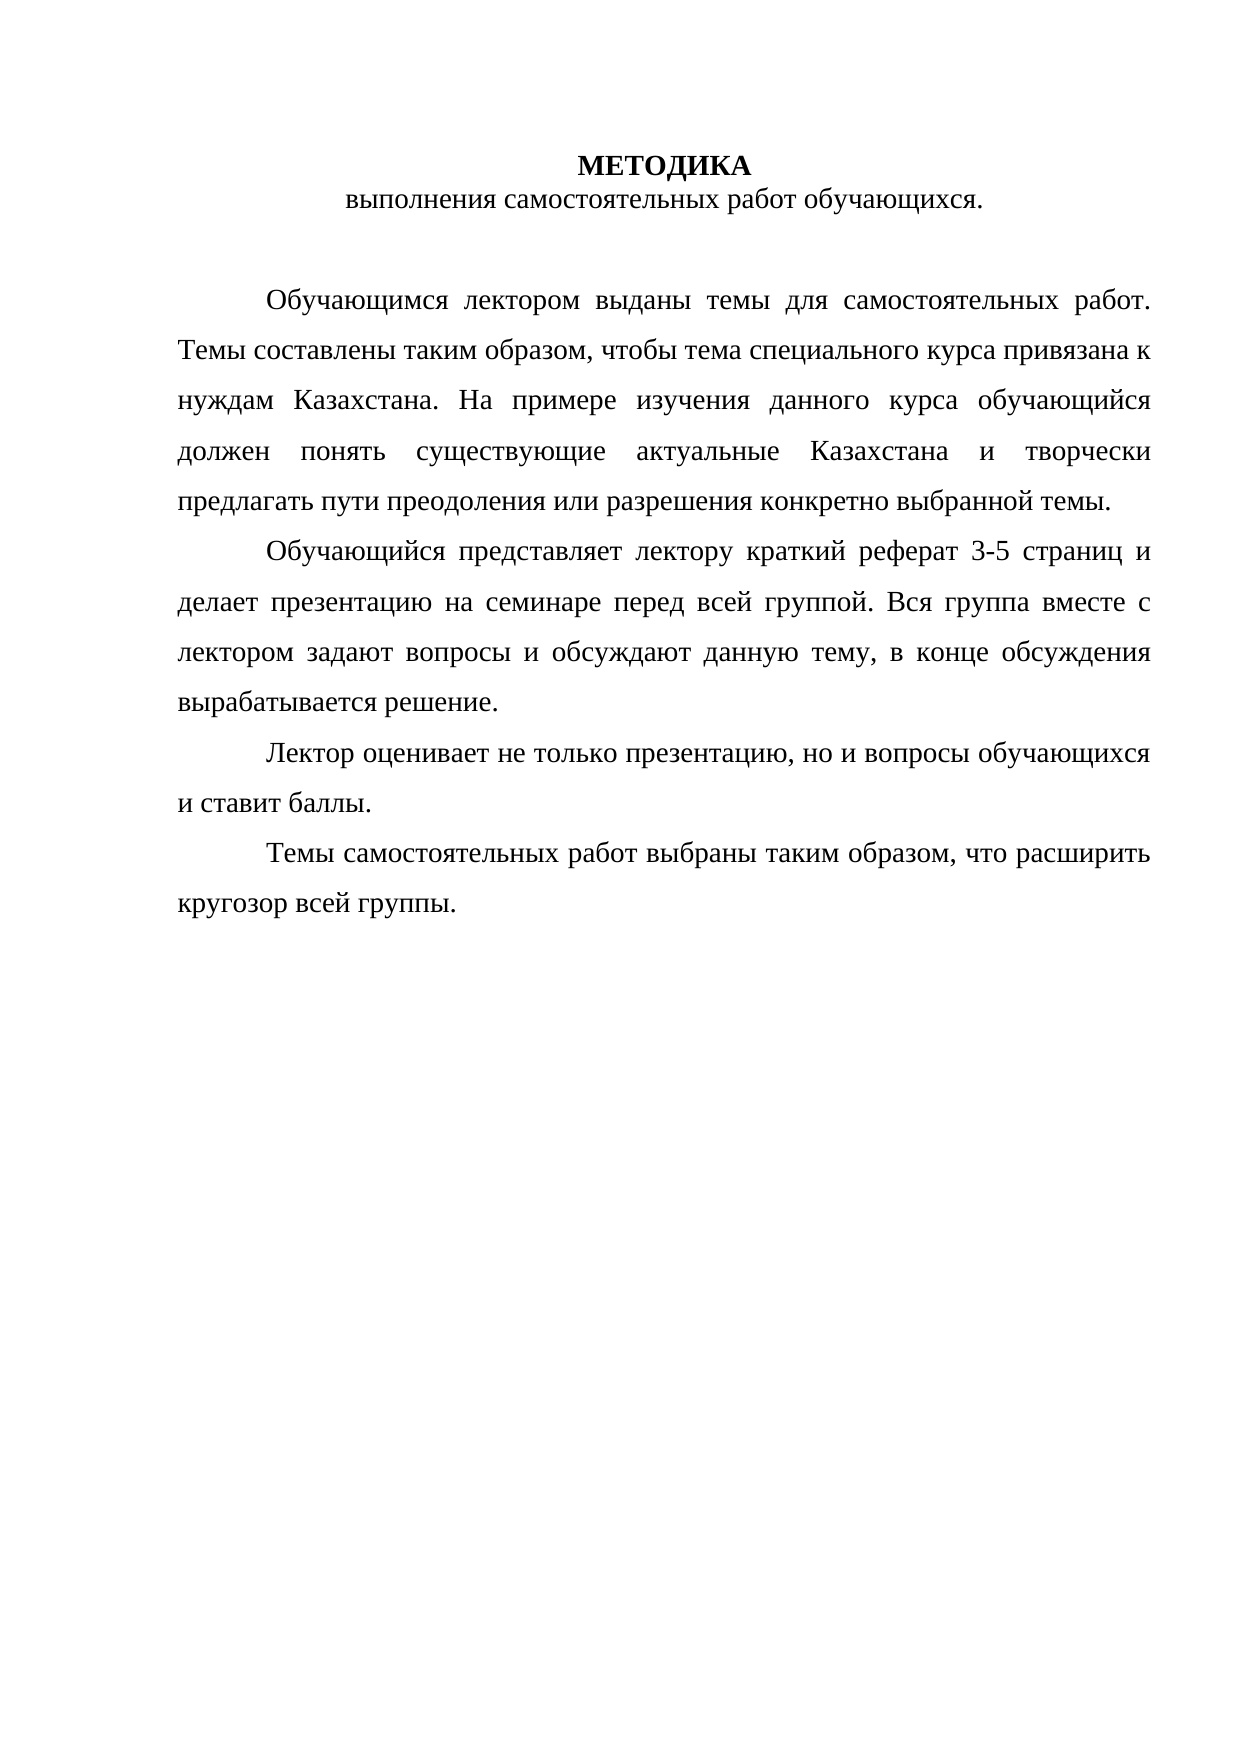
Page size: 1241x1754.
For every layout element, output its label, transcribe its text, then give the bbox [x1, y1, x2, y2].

text выполнения самостоятельных работ обучающихся. [177, 181, 1152, 215]
text МЕТОДИКА [177, 148, 1152, 181]
text Лектор оценивает не только презентацию, но и вопросы обучающихся и ставит баллы. [177, 735, 1152, 818]
text Темы самостоятельных работ выбраны таким образом, что расширить кругозор всей группы. [177, 835, 1152, 919]
text Обучающимся лектором выданы темы для самостоятельных работ. Темы составлены таким образом, чтобы тема специального курса привязана к нуждам Казахстана. На примере изучения данного курса обучающийся должен понять существующие актуальные Казахстана и творчески предлагать пути преодоления или разрешения конкретно выбранной темы. [177, 282, 1152, 517]
text Обучающийся представляет лектору краткий реферат 3-5 страниц и делает презентацию на семинаре перед всей группой. Вся группа вместе с лектором задают вопросы и обсуждают данную тему, в конце обсуждения вырабатывается решение. [177, 533, 1152, 718]
